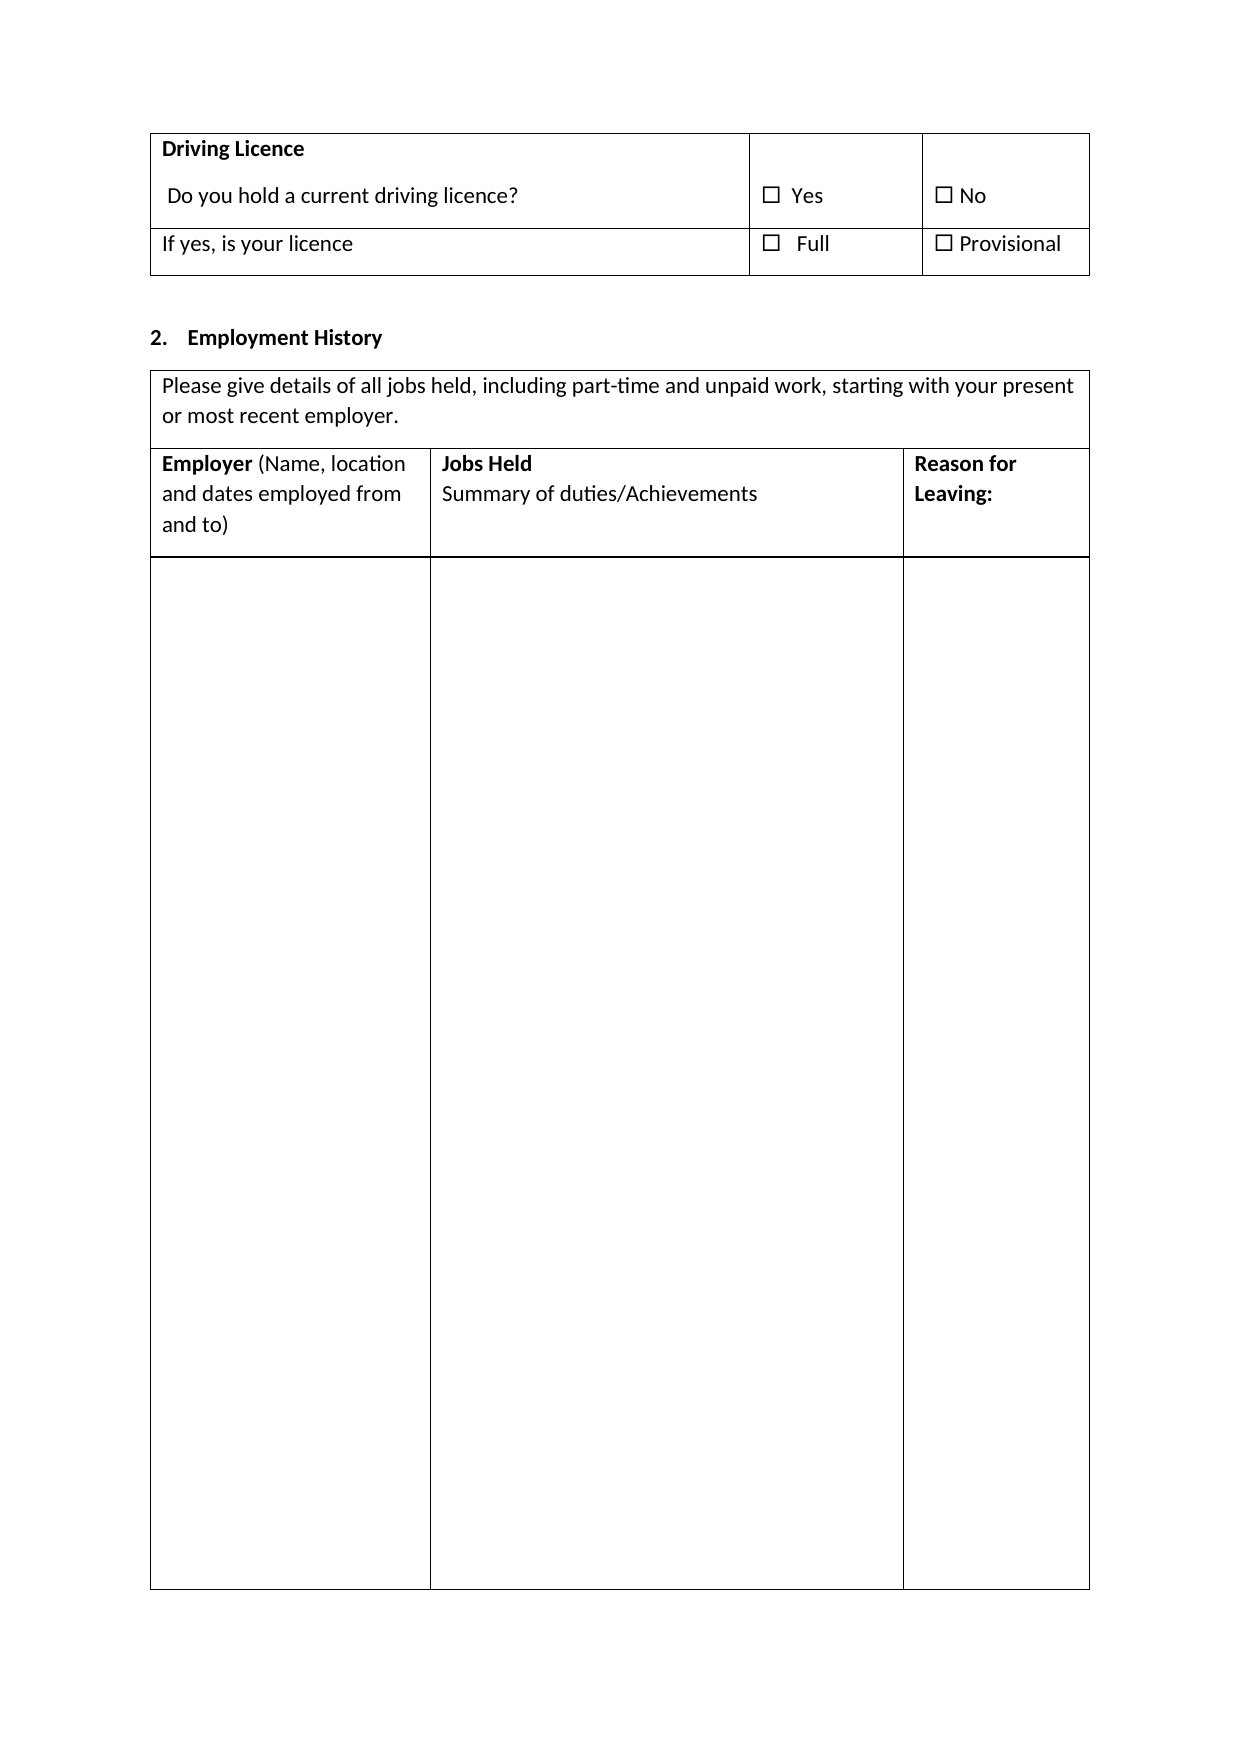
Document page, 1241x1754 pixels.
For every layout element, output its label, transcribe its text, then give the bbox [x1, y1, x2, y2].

table_cell Employer (Name, location and dates employed from and to) [151, 449, 430, 556]
table_cell If yes, is your licence [151, 229, 749, 275]
table_cell Driving Licence Do you hold a current driving licence? [151, 134, 749, 228]
table_cell Full [750, 229, 922, 275]
table_cell [431, 558, 903, 1589]
table_cell [151, 558, 430, 1589]
table_header Please give details of all jobs held, including part-time and unpaid work, starting with your present or most recent employer. [151, 371, 1089, 448]
table_cell Yes [750, 134, 922, 228]
table_cell [904, 558, 1089, 1589]
list Employment History [150, 323, 1090, 351]
table_cell Provisional [923, 229, 1089, 275]
table_cell No [923, 134, 1089, 228]
table_cell Jobs Held Summary of duties/Achievements [431, 449, 903, 556]
table_cell Reason for Leaving: [904, 449, 1089, 556]
